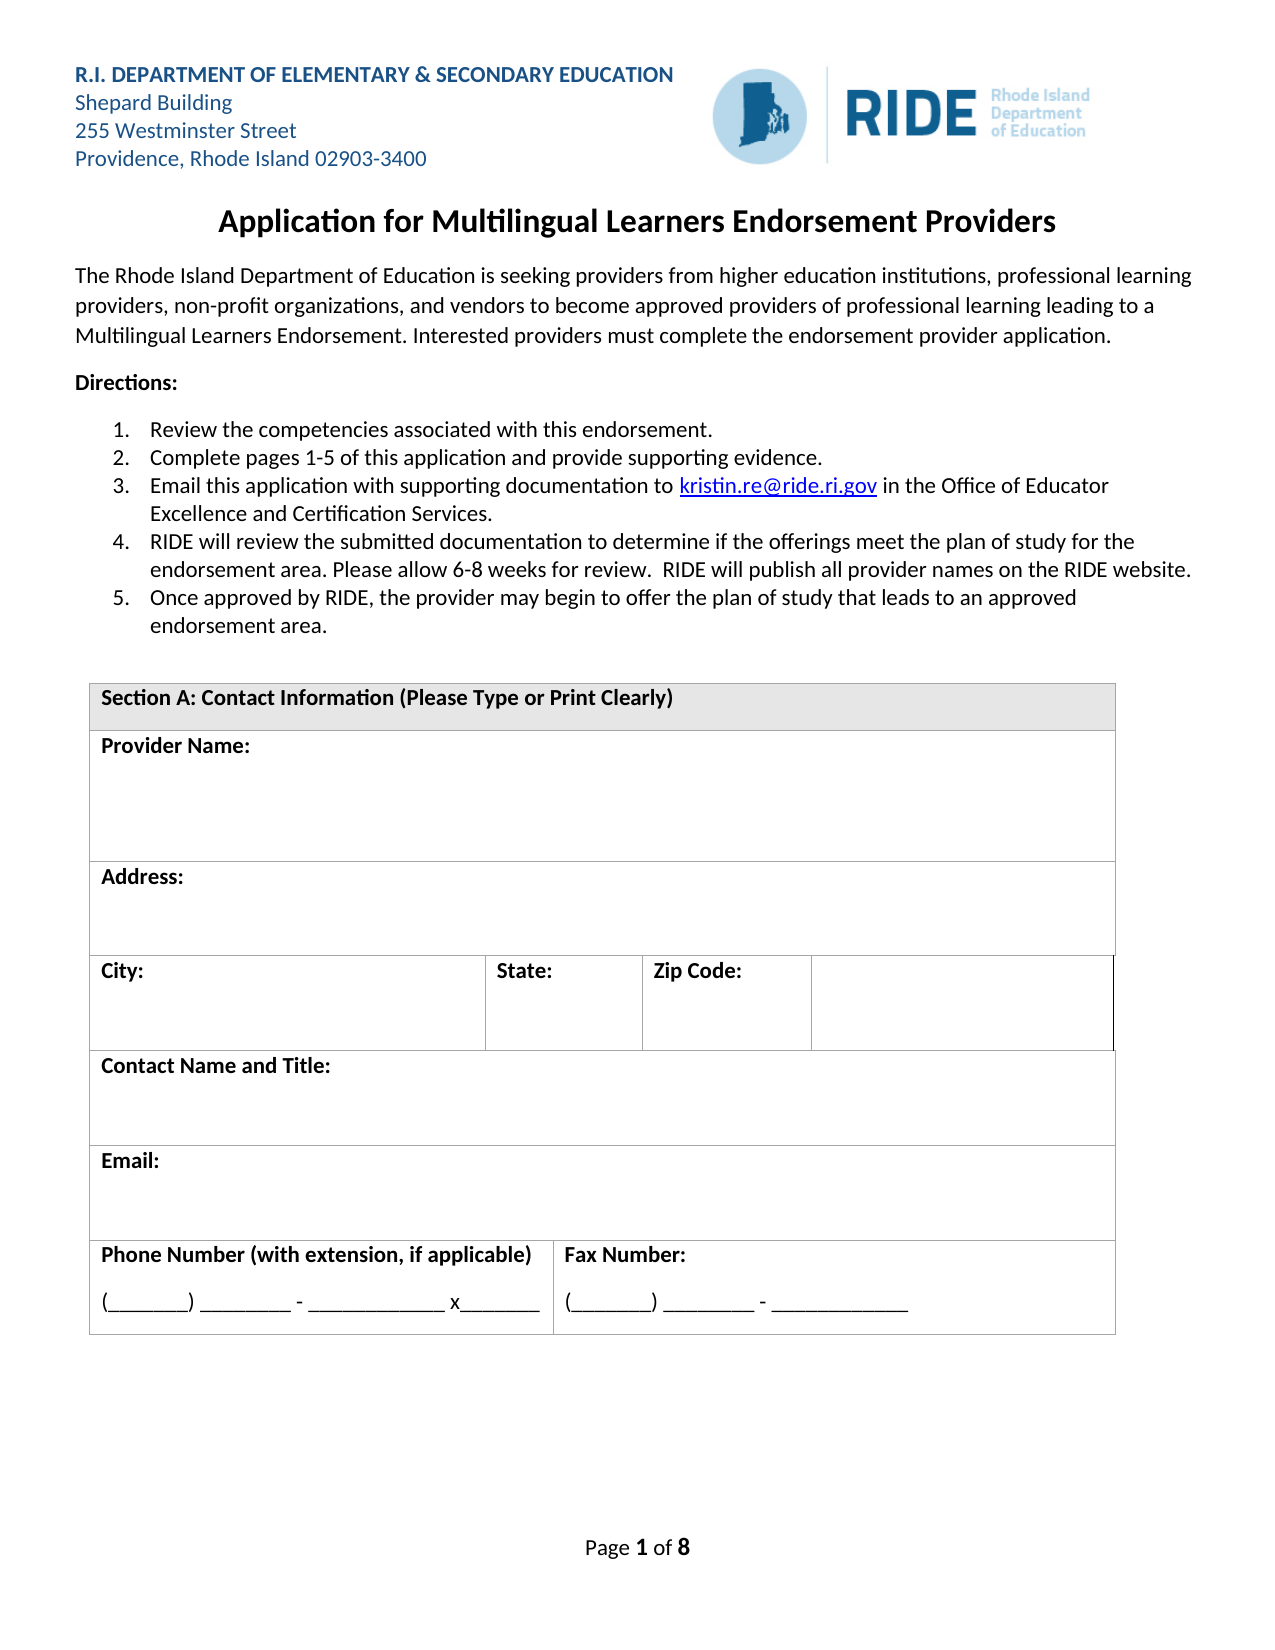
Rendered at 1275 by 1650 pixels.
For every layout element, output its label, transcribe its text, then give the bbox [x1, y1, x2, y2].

table_cell Contact Name and Title: [90, 1051, 1115, 1145]
picture [703, 61, 1144, 171]
table_cell Fax Number: (_______) ________ - ____________ [554, 1241, 1115, 1334]
table_cell State: [486, 956, 642, 1050]
text The Rhode Island Department of Education is seeking providers from higher education institutions, professional learning providers, non-profit organizations, and vendors to become approved providers of professional learning leading to a Multilingual Learners Endorsement. Interested providers must complete the endorsement provider application. [75, 261, 1200, 349]
list Review the competencies associated with this endorsement. [112, 415, 1200, 443]
table_cell Provider Name: [90, 731, 1115, 861]
text Directions: [75, 368, 1200, 396]
list Email this application with supporting documentation to kristin.re@ride.ri.gov in the Office of Educator Excellence and Certification Services. [112, 471, 1200, 527]
table_cell City: [90, 956, 485, 1050]
table_cell Phone Number (with extension, if applicable) (_______) ________ - ____________ x_______ [90, 1241, 553, 1334]
table_cell Address: [90, 862, 1115, 955]
list RIDE will review the submitted documentation to determine if the offerings meet the plan of study for the endorsement area. Please allow 6-8 weeks for review. RIDE will publish all provider names on the RIDE website. [112, 527, 1200, 583]
list Complete pages 1-5 of this application and provide supporting evidence. [112, 443, 1200, 471]
list Application for Multilingual Learners Endorsement Providers [75, 200, 1200, 241]
table_cell [812, 956, 1113, 1050]
table_cell Zip Code: [643, 956, 811, 1050]
list Once approved by RIDE, the provider may begin to offer the plan of study that leads to an approved endorsement area. [112, 583, 1200, 639]
table_header Section A: Contact Information (Please Type or Print Clearly) [90, 684, 1115, 730]
table_cell Email: [90, 1146, 1115, 1239]
